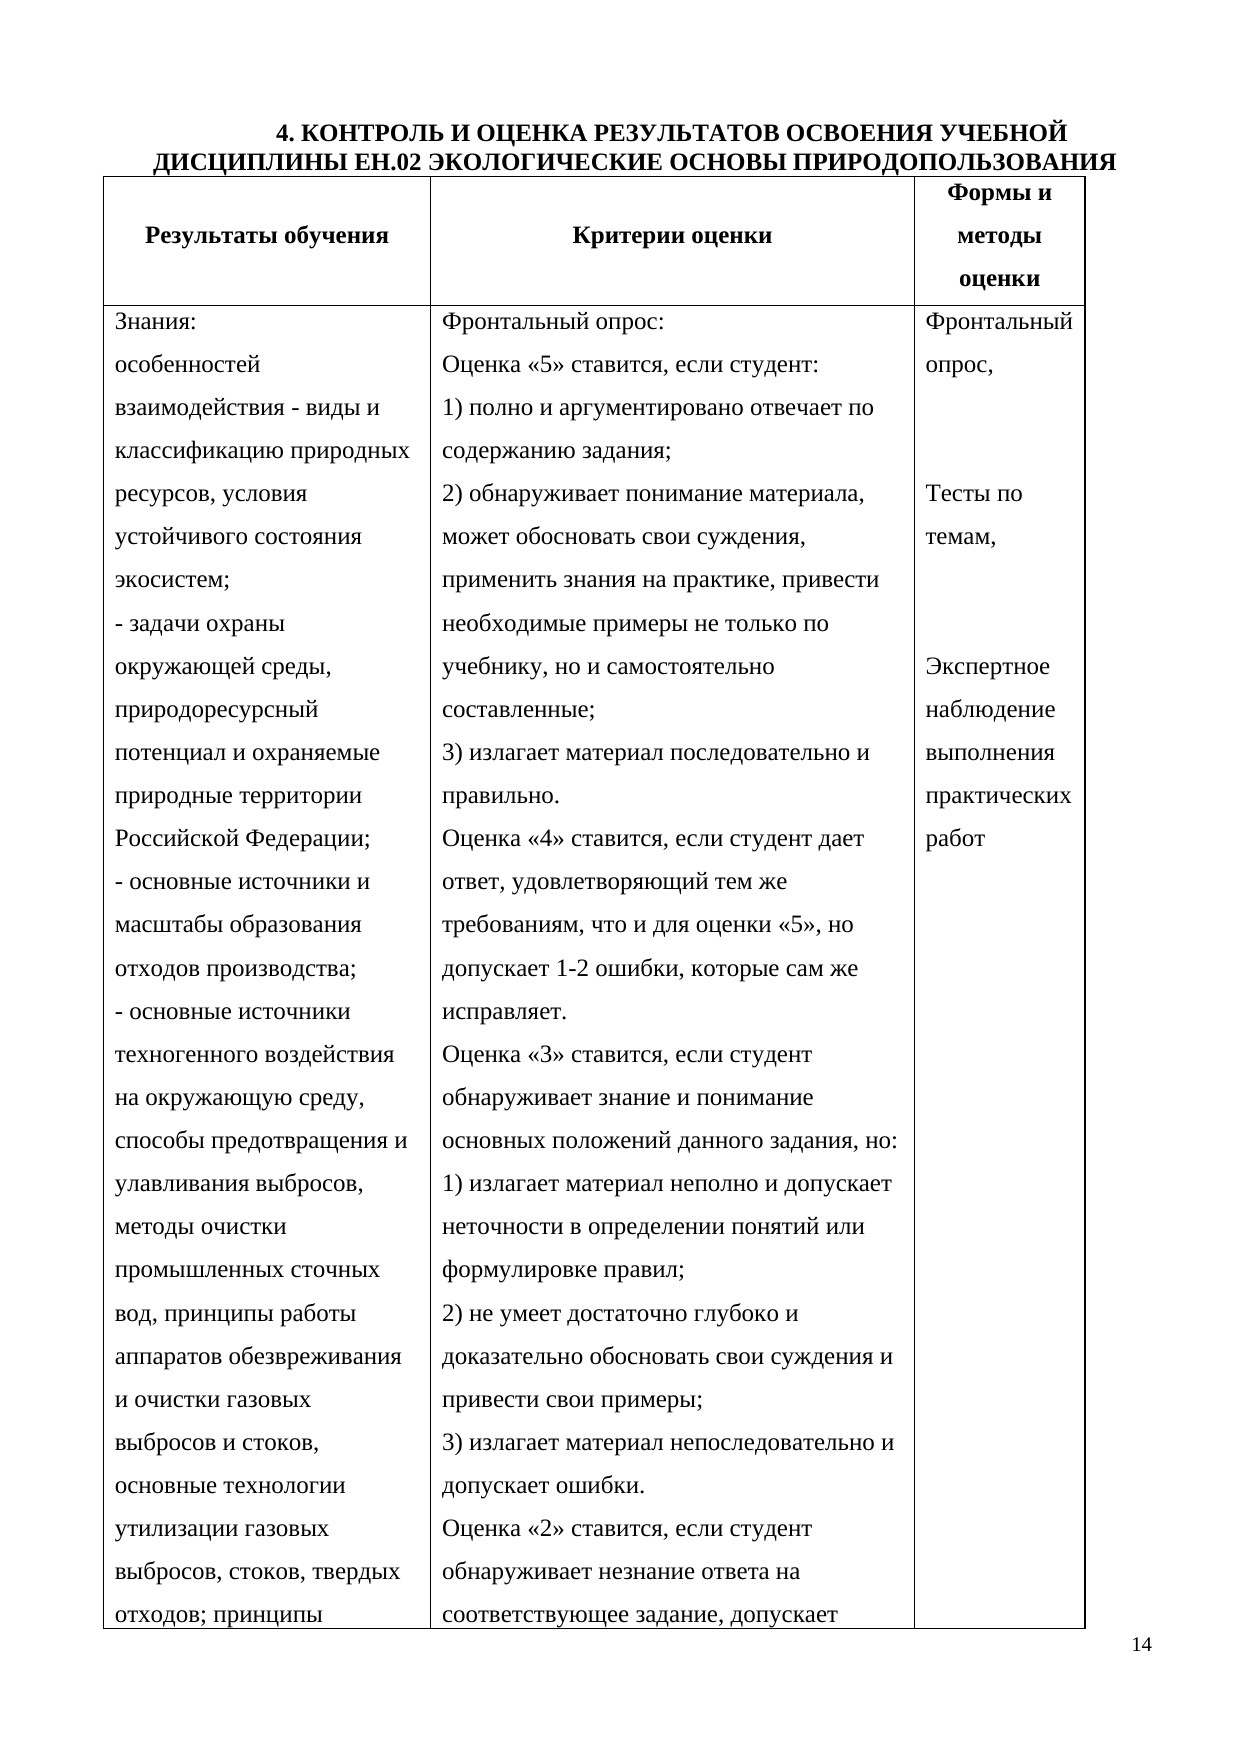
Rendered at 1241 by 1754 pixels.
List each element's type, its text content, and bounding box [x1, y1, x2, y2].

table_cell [431, 306, 914, 1628]
table_header Критерии оценки [431, 177, 914, 305]
text 4. КОНТРОЛЬ И ОЦЕНКА РЕЗУЛЬТАТОВ ОСВОЕНИЯ УЧЕБНОЙ ДИСЦИПЛИНЫ ЕН.02 ЭКОЛОГИЧЕСКИЕ ОСНОВЫ ПРИРОДОПОЛЬЗОВАНИЯ [118, 118, 1152, 176]
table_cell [104, 306, 430, 1628]
table_header Формы и методы оценки [915, 177, 1084, 305]
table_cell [915, 306, 1084, 1628]
table_header Результаты обучения [104, 177, 430, 305]
